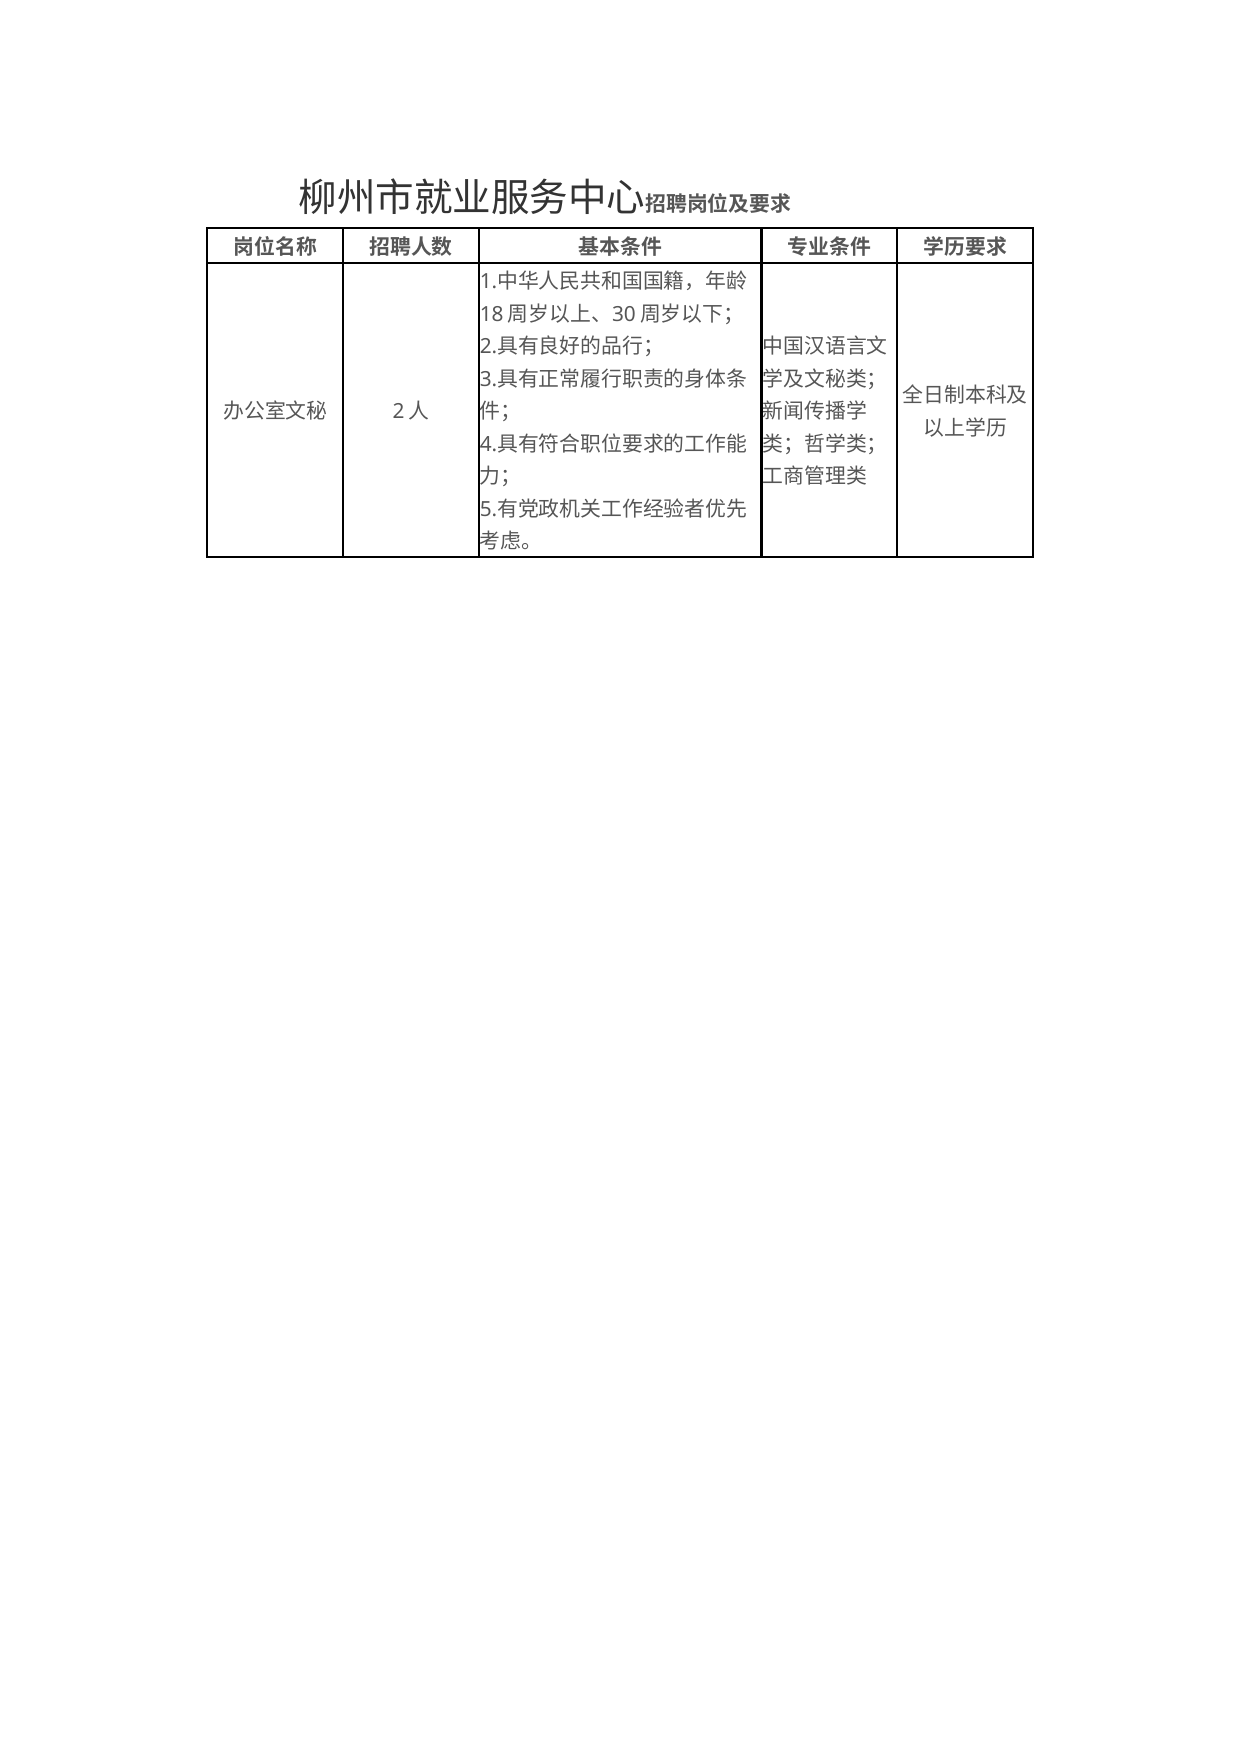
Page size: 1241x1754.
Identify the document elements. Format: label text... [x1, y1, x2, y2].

table_cell 2人 [344, 264, 478, 556]
table_cell 全日制本科及以上学历 [898, 264, 1032, 556]
table_header 专业条件 [763, 229, 896, 262]
table_header 招聘人数 [344, 229, 478, 262]
table_cell 1.中华人民共和国国籍，年龄18周岁以上、30周岁以下； 2.具有良好的品行； 3.具有正常履行职责的身体条件； 4.具有符合职位要求的工作能力； 5.有党政机关工作经验者优先考虑。 [480, 264, 760, 556]
table_header 岗位名称 [208, 229, 342, 262]
table_cell 办公室文秘 [208, 264, 342, 556]
table_header 学历要求 [898, 229, 1032, 262]
table_cell 中国汉语言文学及文秘类；新闻传播学类；哲学类；工商管理类 [763, 264, 896, 556]
text 柳州市就业服务中心招聘岗位及要求 [254, 162, 1053, 227]
table_header 基本条件 [480, 229, 760, 262]
